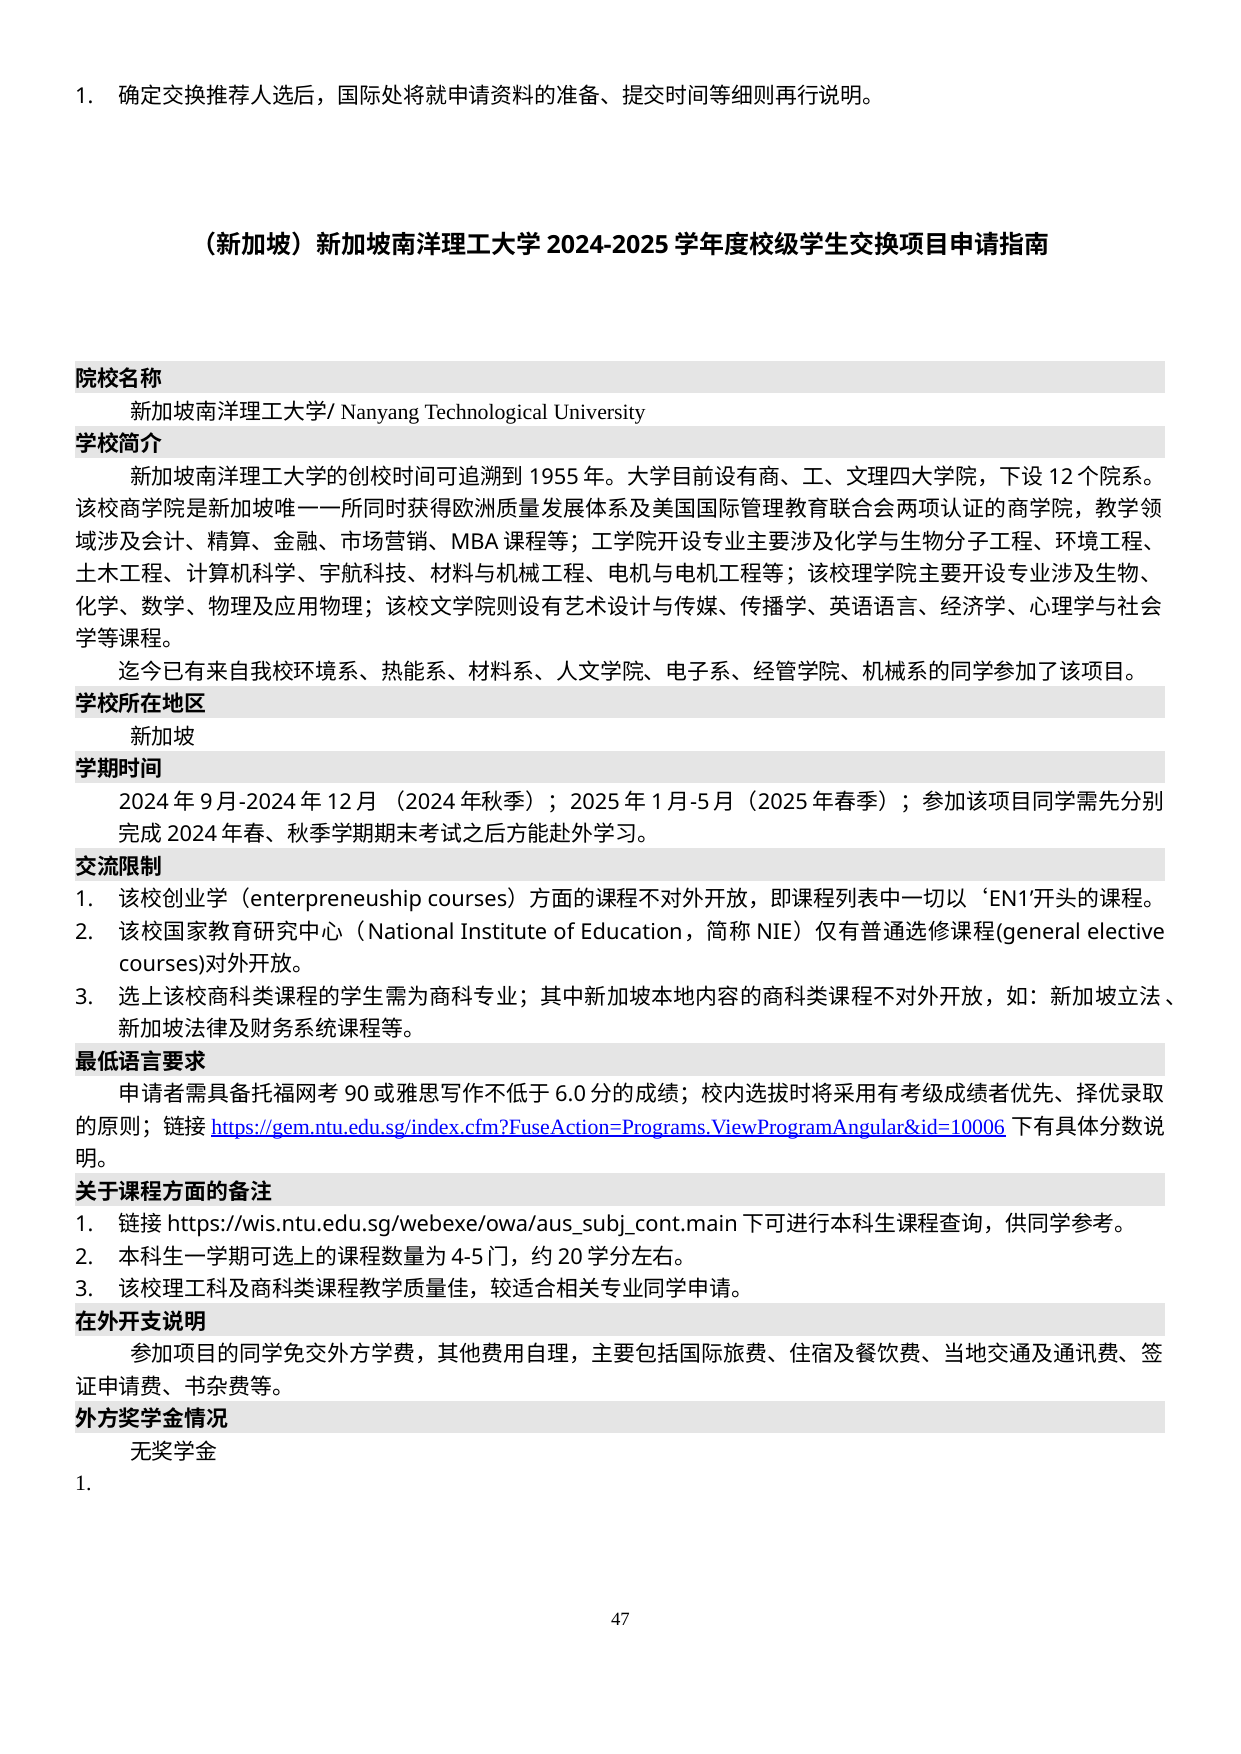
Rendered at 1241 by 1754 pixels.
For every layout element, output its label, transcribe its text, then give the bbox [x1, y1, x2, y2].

subtitle （新加坡）新加坡南洋理工大学2024-2025学年度校级学生交换项目申请指南 [75, 210, 1165, 275]
list 选上该校商科类课程的学生需为商科专业；其中新加坡本地内容的商科类课程不对外开放，如：新加坡立法、新加坡法律及财务系统课程等。 [75, 978, 1165, 1043]
list 该校国家教育研究中心（National Institute of Education，简称NIE）仅有普通选修课程(general elective courses)对外开放。 [75, 913, 1165, 978]
text 学期时间 [75, 751, 1165, 783]
text 新加坡南洋理工大学的创校时间可追溯到1955年。大学目前设有商、工、文理四大学院，下设12个院系。该校商学院是新加坡唯一一所同时获得欧洲质量发展体系及美国国际管理教育联合会两项认证的商学院，教学领域涉及会计、精算、金融、市场营销、MBA课程等；工学院开设专业主要涉及化学与生物分子工程、环境工程、土木工程、计算机科学、宇航科技、材料与机械工程、电机与电机工程等；该校理学院主要开设专业涉及生物、化学、数学、物理及应用物理；该校文学院则设有艺术设计与传媒、传播学、英语语言、经济学、心理学与社会学等课程。 [75, 458, 1165, 653]
text 迄今已有来自我校环境系、热能系、材料系、人文学院、电子系、经管学院、机械系的同学参加了该项目。 [75, 653, 1165, 686]
text 外方奖学金情况 [75, 1401, 1165, 1433]
text 院校名称 [75, 361, 1165, 393]
list 该校理工科及商科类课程教学质量佳，较适合相关专业同学申请。 [75, 1271, 1165, 1303]
list 该校创业学（enterpreneuship courses）方面的课程不对外开放，即课程列表中一切以‘EN1’开头的课程。 [75, 881, 1165, 913]
list 新加坡南洋理工大学/ Nanyang Technological University [119, 393, 1165, 426]
text 交流限制 [75, 848, 1165, 881]
text 申请者需具备托福网考90或雅思写作不低于6.0分的成绩；校内选拔时将采用有考级成绩者优先、择优录取的原则；链接https://gem.ntu.edu.sg/index.cfm?FuseAction=Programs.ViewProgramAngular&id=10006 下有具体分数说明。 [75, 1076, 1165, 1173]
list 链接https://wis.ntu.edu.sg/webexe/owa/aus_subj_cont.main下可进行本科生课程查询，供同学参考。 [75, 1206, 1165, 1238]
text 关于课程方面的备注 [75, 1173, 1165, 1206]
text 学校简介 [75, 426, 1165, 458]
list 无奖学金 [119, 1433, 1165, 1466]
list 2024年9月-2024年12月 （2024年秋季）；2025年1月-5月（2025年春季）；参加该项目同学需先分别完成2024年春、秋季学期期末考试之后方能赴外学习。 [119, 783, 1165, 848]
list 本科生一学期可选上的课程数量为4-5门，约20学分左右。 [75, 1238, 1165, 1271]
text 参加项目的同学免交外方学费，其他费用自理，主要包括国际旅费、住宿及餐饮费、当地交通及通讯费、签证申请费、书杂费等。 [75, 1336, 1165, 1401]
text 在外开支说明 [75, 1303, 1165, 1336]
text 学校所在地区 [75, 686, 1165, 718]
list 新加坡 [119, 718, 1165, 751]
list 确定交换推荐人选后，国际处将就申请资料的准备、提交时间等细则再行说明。 [75, 77, 1165, 110]
text 最低语言要求 [75, 1043, 1165, 1076]
